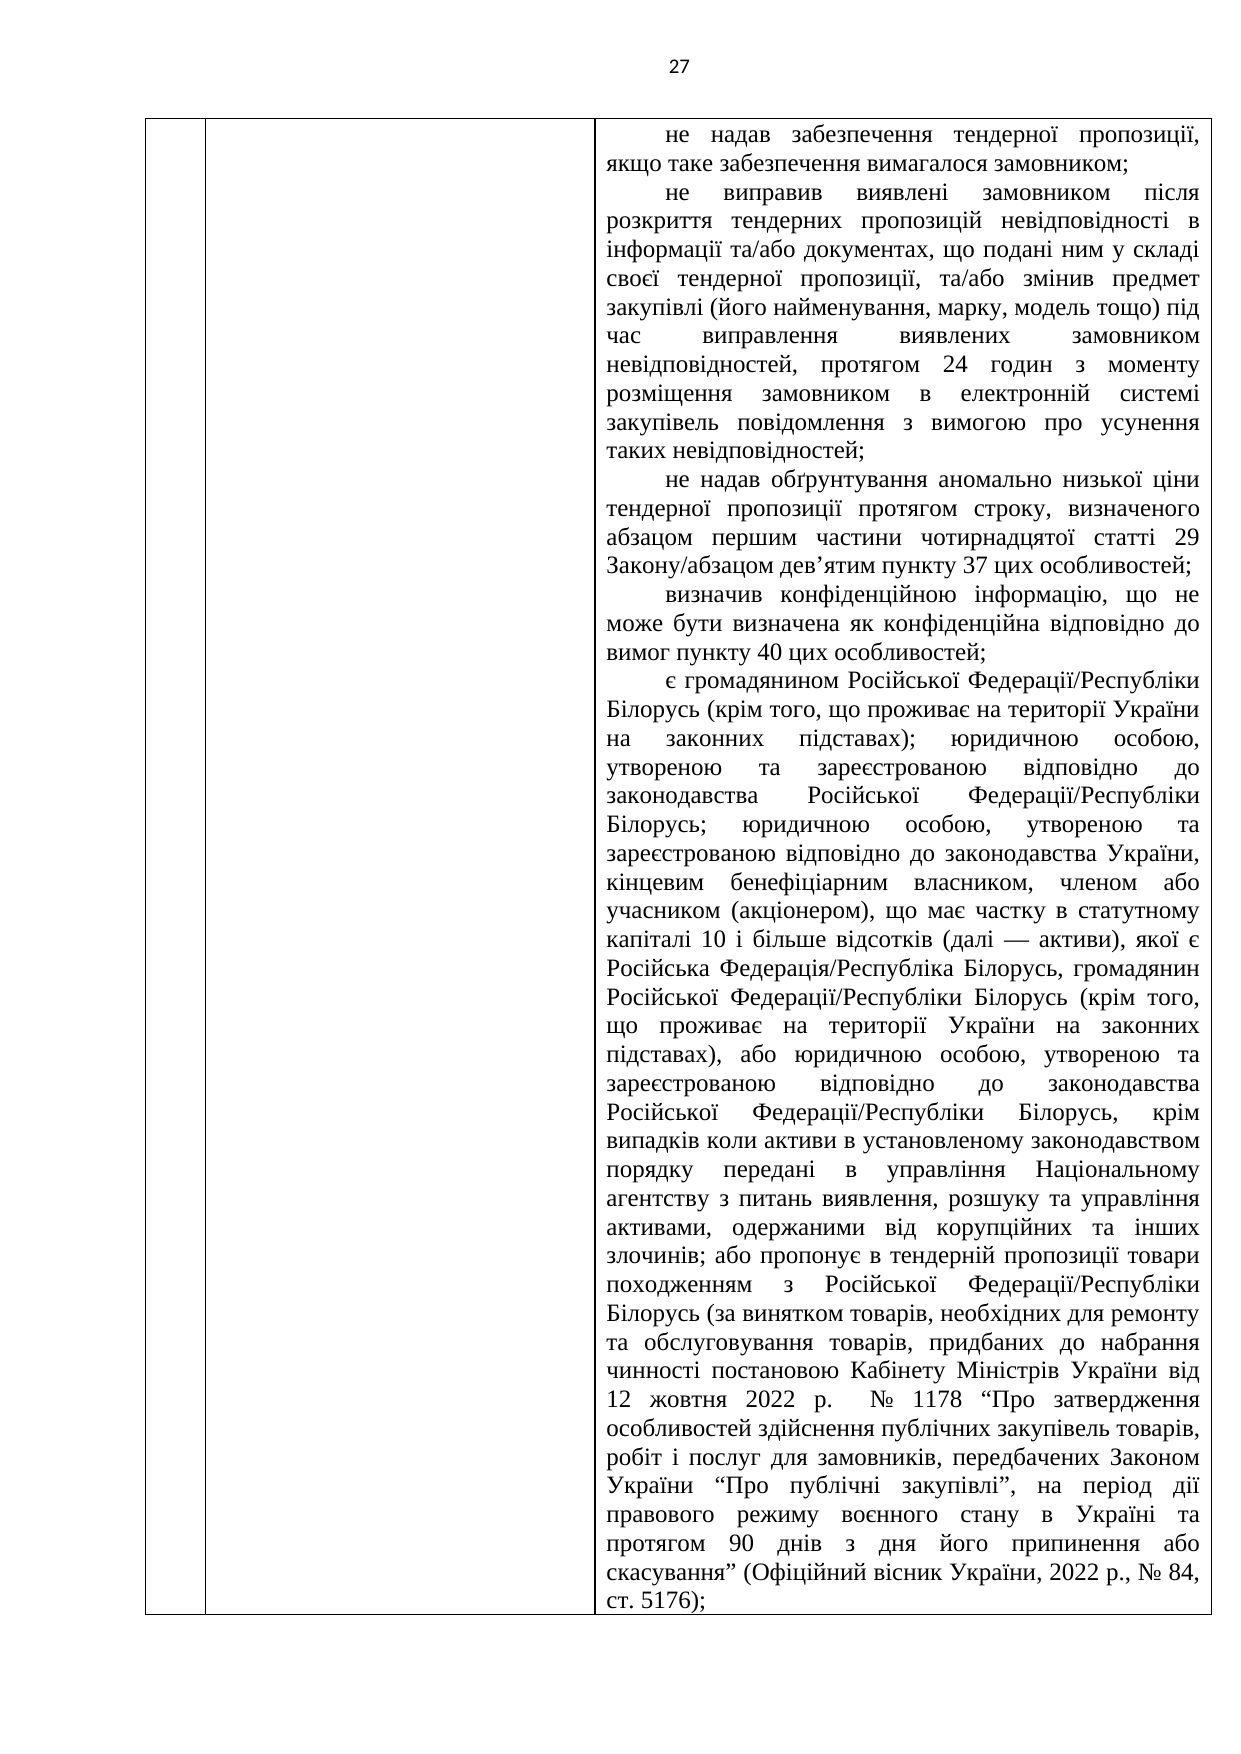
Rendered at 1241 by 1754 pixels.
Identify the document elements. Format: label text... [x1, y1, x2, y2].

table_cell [596, 119, 1211, 1614]
table_cell 4 [146, 119, 205, 1614]
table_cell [206, 119, 594, 1614]
